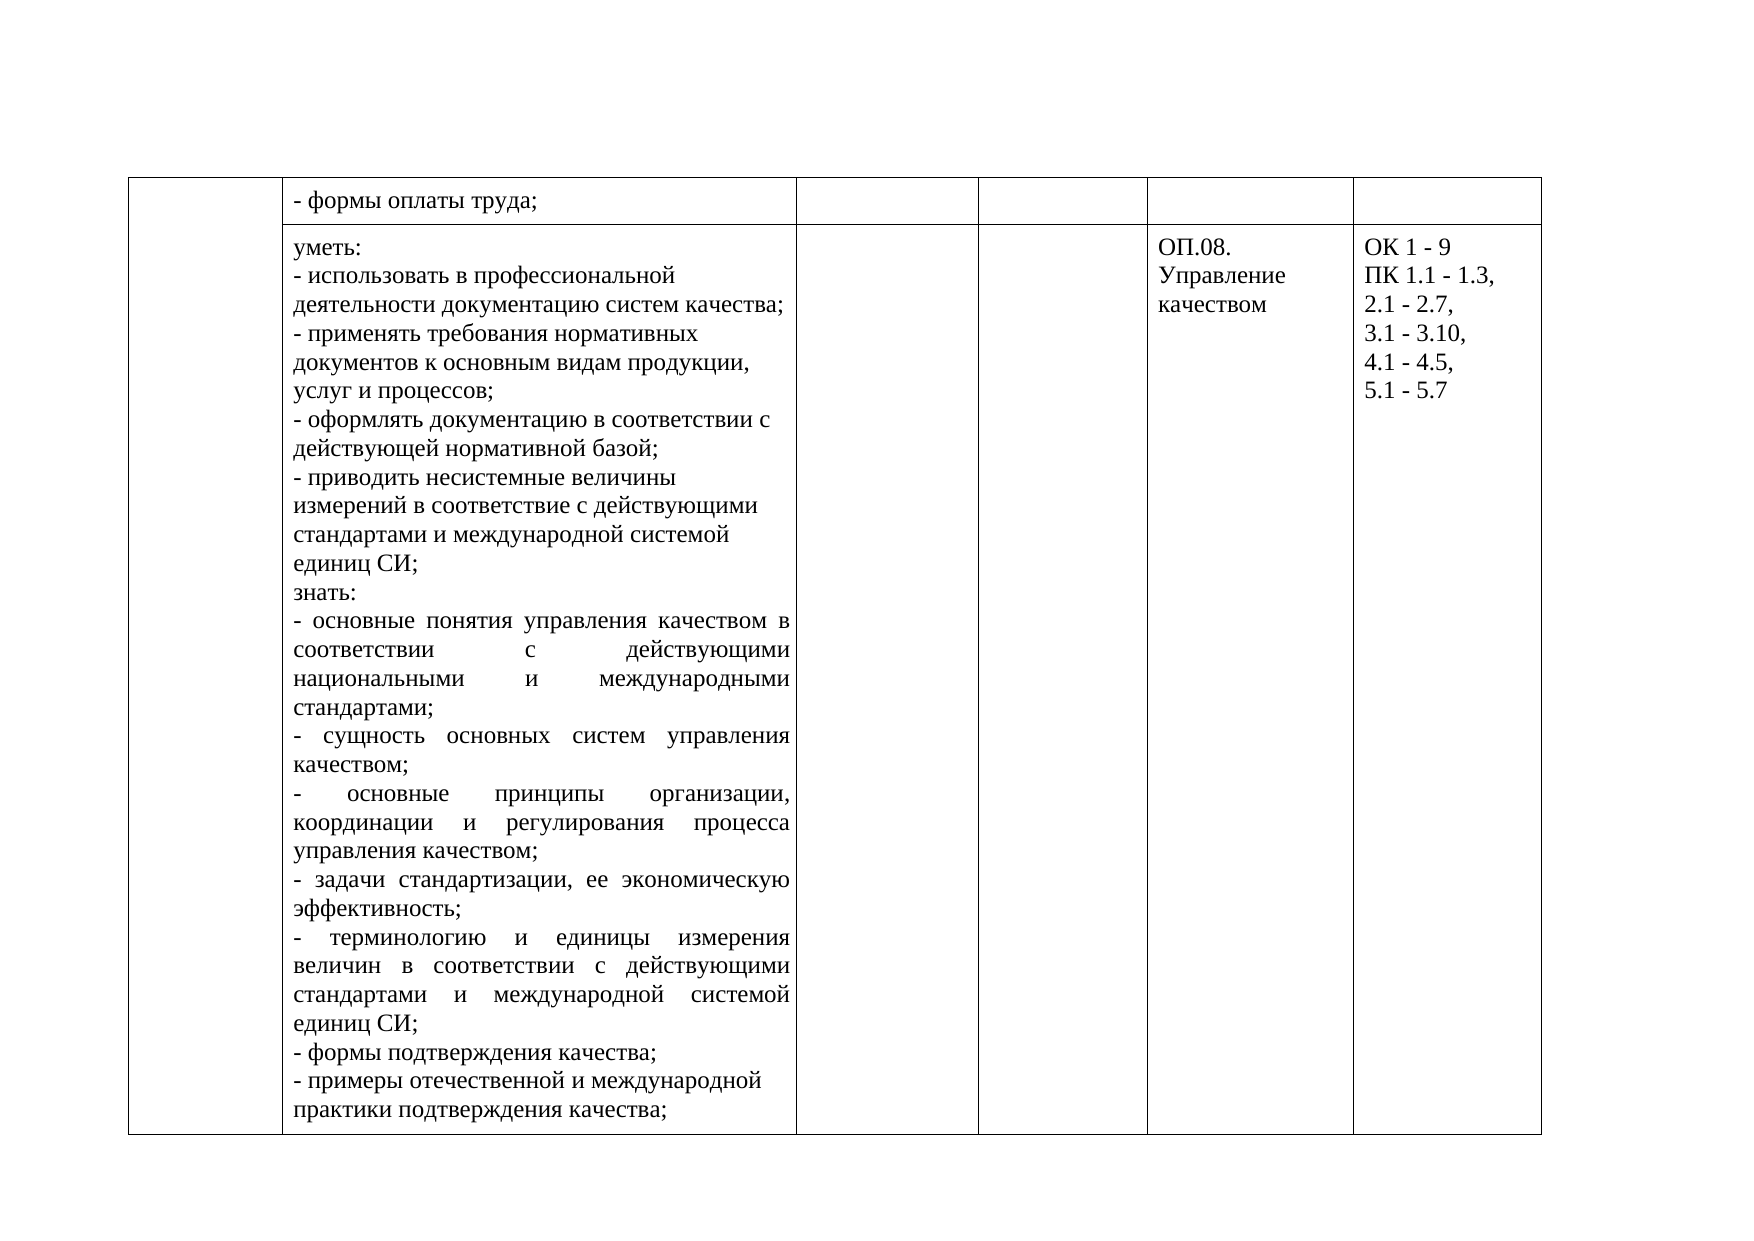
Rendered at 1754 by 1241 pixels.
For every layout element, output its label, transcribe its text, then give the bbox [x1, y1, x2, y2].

table_cell [797, 225, 978, 1133]
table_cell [1354, 225, 1541, 1133]
table_cell [979, 178, 1147, 224]
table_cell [283, 178, 796, 224]
table_cell ОП.08. Управление качеством [1148, 225, 1353, 1133]
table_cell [1354, 178, 1541, 224]
table_cell уметь: - использовать в профессиональной деятельности документацию систем качества; - применять требования нормативных документов к основным видам продукции, услуг и процессов; - оформлять документацию в соответствии с действующей нормативной базой; - приводить несистемные величины измерений в соответствие с действующими стандартами и международной системой единиц СИ; знать: - основные понятия управления качеством в соответствии с действующими национальными и международными стандартами; - сущность основных систем управления качеством; - основные принципы организации, координации и регулирования процесса управления качеством; - задачи стандартизации, ее экономическую эффективность; - терминологию и единицы измерения величин в соответствии с действующими стандартами и международной системой единиц СИ; - формы подтверждения качества; - примеры отечественной и международной практики подтверждения качества; [283, 225, 796, 1133]
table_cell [1148, 178, 1353, 224]
table_cell [979, 225, 1147, 1133]
table_cell [797, 178, 978, 224]
